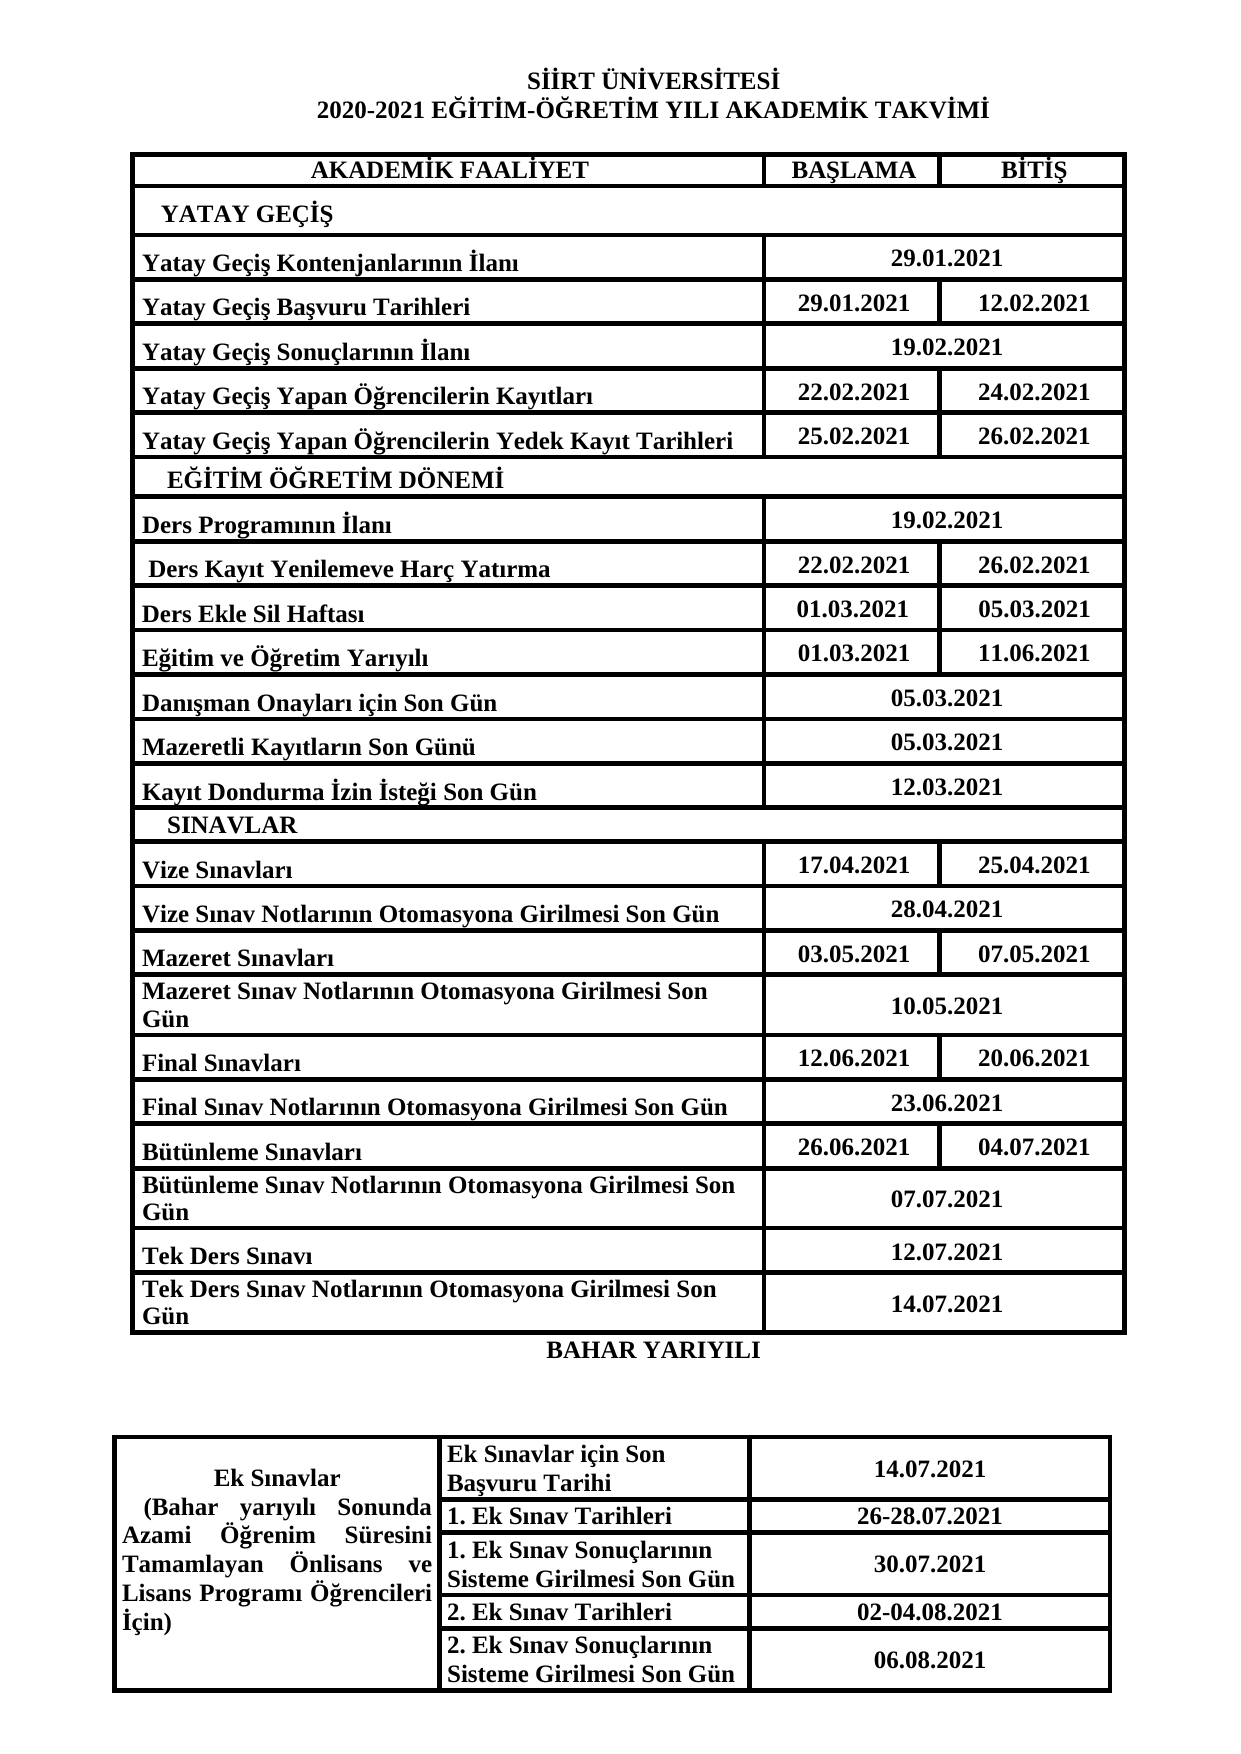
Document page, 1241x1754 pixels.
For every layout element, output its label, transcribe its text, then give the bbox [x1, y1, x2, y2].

table_cell 11.06.2021 [942, 632, 1122, 672]
table_cell Final Sınavları [135, 1037, 762, 1077]
table_cell Ders Ekle Sil Haftası [135, 588, 762, 628]
table_cell 17.04.2021 [766, 844, 937, 883]
table_cell 1. Ek Sınav Sonuçlarının Sisteme Girilmesi Son Gün [442, 1535, 747, 1592]
table_cell Vize Sınav Notlarının Otomasyona Girilmesi Son Gün [135, 888, 762, 928]
table_cell 22.02.2021 [766, 544, 937, 583]
table_cell Bütünleme Sınav Notlarının Otomasyona Girilmesi Son Gün [135, 1171, 762, 1226]
table_cell Mazeretli Kayıtların Son Günü [135, 721, 762, 761]
table_header BİTİŞ [942, 157, 1122, 183]
table_cell 2. Ek Sınav Tarihleri [442, 1597, 747, 1626]
table_cell Yatay Geçiş Yapan Öğrencilerin Yedek Kayıt Tarihleri [135, 415, 762, 454]
table_header Ek Sınavlar için Son Başvuru Tarihi [442, 1439, 747, 1497]
table_cell 10.05.2021 [766, 977, 1122, 1032]
table_cell Mazeret Sınav Notlarının Otomasyona Girilmesi Son Gün [135, 977, 762, 1032]
table_cell 2. Ek Sınav Sonuçlarının Sisteme Girilmesi Son Gün [442, 1631, 747, 1688]
table_cell 20.06.2021 [942, 1037, 1122, 1077]
table_cell 12.02.2021 [942, 282, 1122, 321]
table_cell 29.01.2021 [766, 282, 937, 321]
table_cell Tek Ders Sınav Notlarının Otomasyona Girilmesi Son Gün [135, 1275, 762, 1330]
table_cell 07.07.2021 [766, 1171, 1122, 1226]
table_cell Danışman Onayları için Son Gün [135, 677, 762, 716]
table_cell 06.08.2021 [752, 1631, 1108, 1688]
table_cell 19.02.2021 [766, 326, 1122, 366]
table_cell 26-28.07.2021 [752, 1502, 1108, 1530]
table_cell 23.06.2021 [766, 1082, 1122, 1121]
table_cell 03.05.2021 [766, 933, 937, 972]
table_cell 01.03.2021 [766, 632, 937, 672]
table_header BAŞLAMA [766, 157, 937, 183]
table_cell Mazeret Sınavları [135, 933, 762, 972]
table_cell 07.05.2021 [942, 933, 1122, 972]
table_cell Tek Ders Sınavı [135, 1230, 762, 1270]
text 2020-2021 EĞİTİM-ÖĞRETİM YILI AKADEMİK TAKVİMİ [226, 95, 1081, 123]
table_cell 1. Ek Sınav Tarihleri [442, 1502, 747, 1530]
table_cell 26.02.2021 [942, 415, 1122, 454]
table_header AKADEMİK FAALİYET [135, 157, 762, 183]
table_cell Vize Sınavları [135, 844, 762, 883]
text BAHAR YARIYILI [226, 1335, 1081, 1363]
table_cell Kayıt Dondurma İzin İsteği Son Gün [135, 766, 762, 805]
table_cell 26.02.2021 [942, 544, 1122, 583]
table_cell 02-04.08.2021 [752, 1597, 1108, 1626]
table_cell 22.02.2021 [766, 371, 937, 410]
table_cell 12.07.2021 [766, 1230, 1122, 1270]
table_header Ek Sınavlar (Bahar yarıyılı Sonunda Azami Öğrenim Süresini Tamamlayan Önlisans ve Lisans Programı Öğrencileri İçin) [117, 1439, 437, 1688]
table_cell 12.06.2021 [766, 1037, 937, 1077]
table_cell Ders Kayıt Yenilemeve Harç Yatırma [135, 544, 762, 583]
table_cell Bütünleme Sınavları [135, 1126, 762, 1166]
table_cell EĞİTİM ÖĞRETİM DÖNEMİ [135, 459, 1122, 494]
table_cell 04.07.2021 [942, 1126, 1122, 1166]
table_cell 25.02.2021 [766, 415, 937, 454]
table_cell 19.02.2021 [766, 499, 1122, 539]
table_cell 05.03.2021 [766, 721, 1122, 761]
table_cell 28.04.2021 [766, 888, 1122, 928]
table_cell 05.03.2021 [766, 677, 1122, 716]
table_cell Yatay Geçiş Başvuru Tarihleri [135, 282, 762, 321]
table_cell 01.03.2021 [766, 588, 937, 628]
table_cell 05.03.2021 [942, 588, 1122, 628]
table_cell 25.04.2021 [942, 844, 1122, 883]
table_cell YATAY GEÇİŞ [135, 188, 1122, 232]
table_cell SINAVLAR [135, 810, 1122, 839]
table_cell 14.07.2021 [766, 1275, 1122, 1330]
table_cell 12.03.2021 [766, 766, 1122, 805]
table_cell Yatay Geçiş Yapan Öğrencilerin Kayıtları [135, 371, 762, 410]
table_cell 26.06.2021 [766, 1126, 937, 1166]
table_cell Ders Programının İlanı [135, 499, 762, 539]
table_cell Yatay Geçiş Kontenjanlarının İlanı [135, 237, 762, 277]
table_cell Yatay Geçiş Sonuçlarının İlanı [135, 326, 762, 366]
table_cell 29.01.2021 [766, 237, 1122, 277]
table_cell 30.07.2021 [752, 1535, 1108, 1592]
text SİİRT ÜNİVERSİTESİ [226, 66, 1081, 95]
table_header 14.07.2021 [752, 1439, 1108, 1497]
table_cell Final Sınav Notlarının Otomasyona Girilmesi Son Gün [135, 1082, 762, 1121]
table_cell Eğitim ve Öğretim Yarıyılı [135, 632, 762, 672]
table_cell 24.02.2021 [942, 371, 1122, 410]
